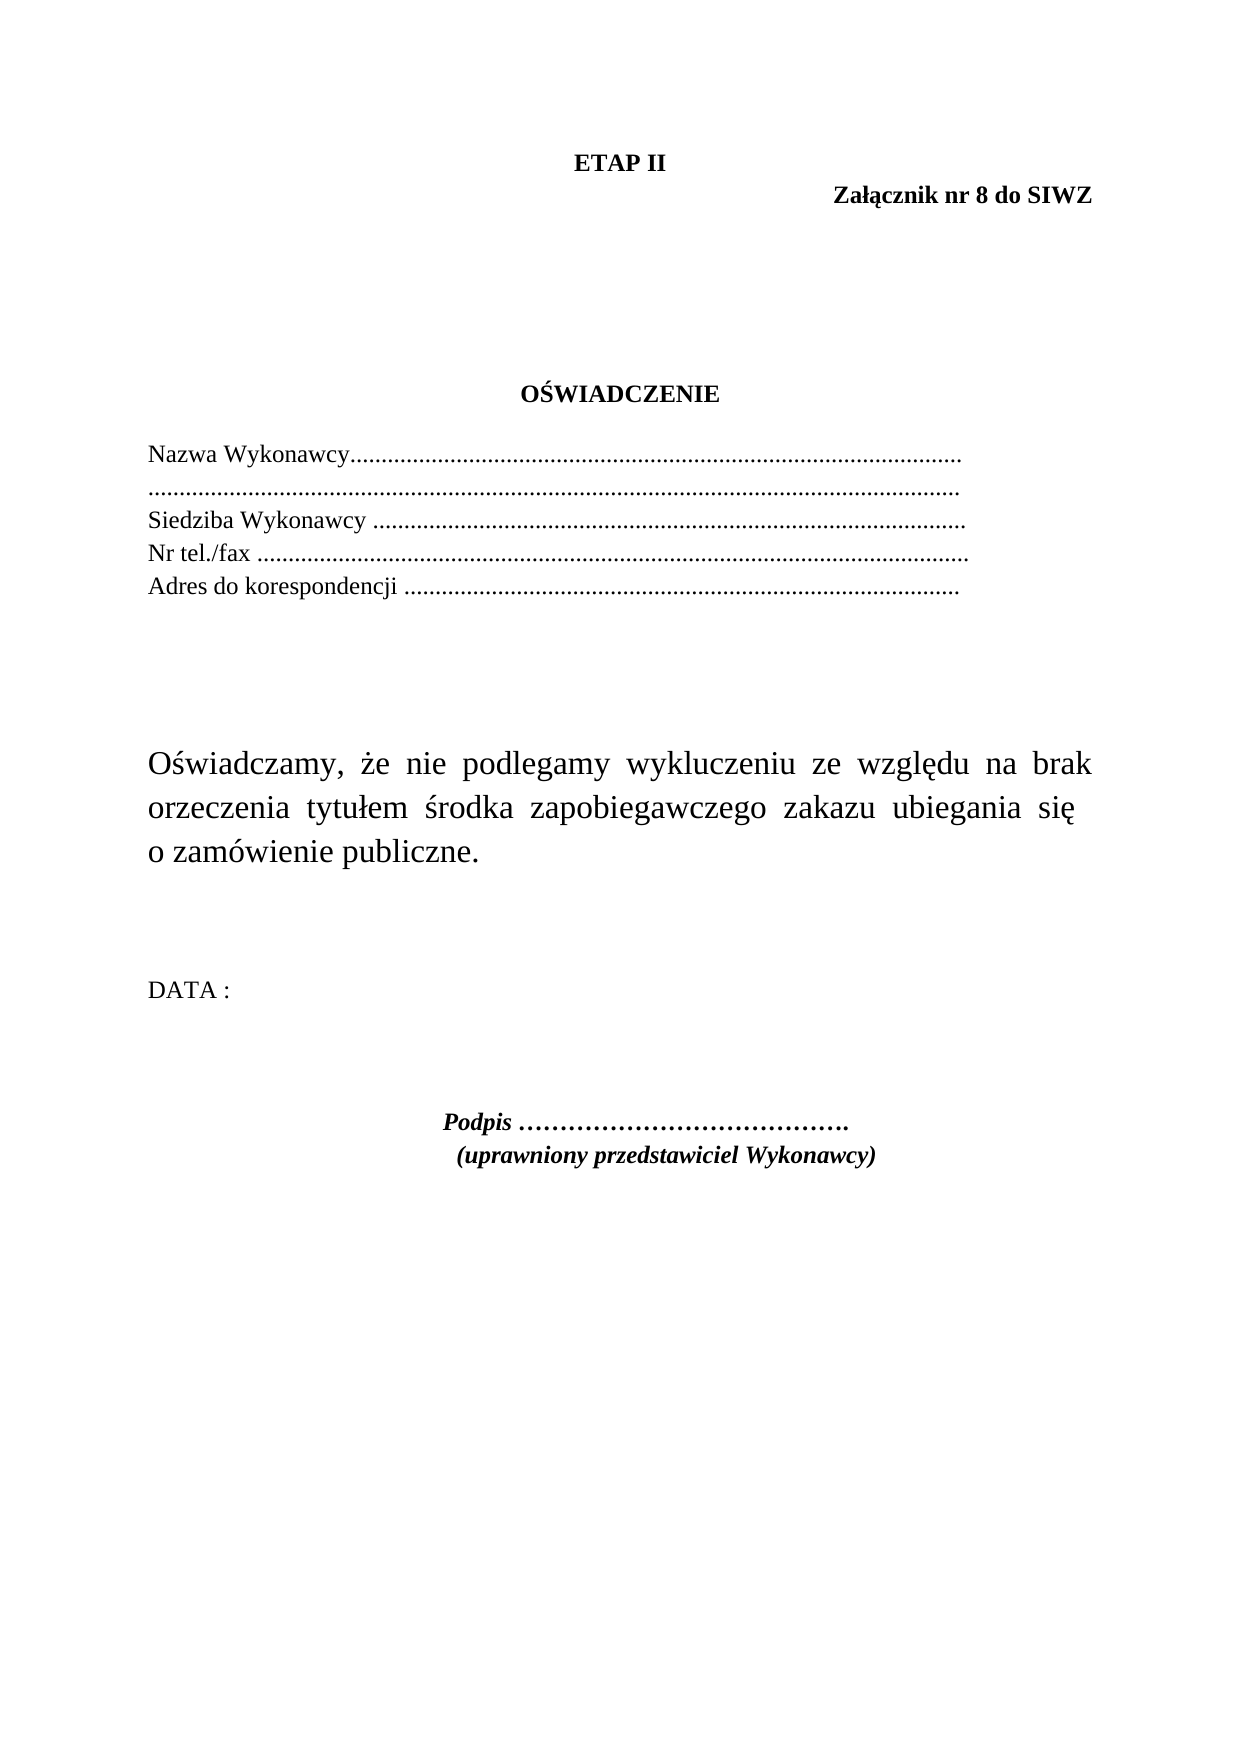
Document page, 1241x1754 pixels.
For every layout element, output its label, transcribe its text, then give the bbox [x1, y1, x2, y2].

text .................................................................................................................................. [148, 472, 1093, 501]
text Podpis …………………………………. [443, 1107, 1093, 1136]
text Załącznik nr 8 do SIWZ [148, 181, 1093, 209]
text (uprawniony przedstawiciel Wykonawcy) [148, 1140, 1093, 1169]
text Siedziba Wykonawcy ............................................................................................... [148, 505, 1093, 534]
text Nr tel./fax .................................................................................................................. [148, 538, 1093, 567]
text DATA : [148, 975, 1093, 1004]
text ETAP II [148, 148, 1093, 176]
text Oświadczamy, że nie podlegamy wykluczeniu ze względu na brak orzeczenia tytułem środka zapobiegawczego zakazu ubiegania się o zamówienie publiczne. [148, 744, 1093, 870]
text Nazwa Wykonawcy.................................................................................................. [148, 439, 1093, 468]
text OŚWIADCZENIE [148, 379, 1093, 407]
text Adres do korespondencji ......................................................................................... [148, 571, 1093, 600]
